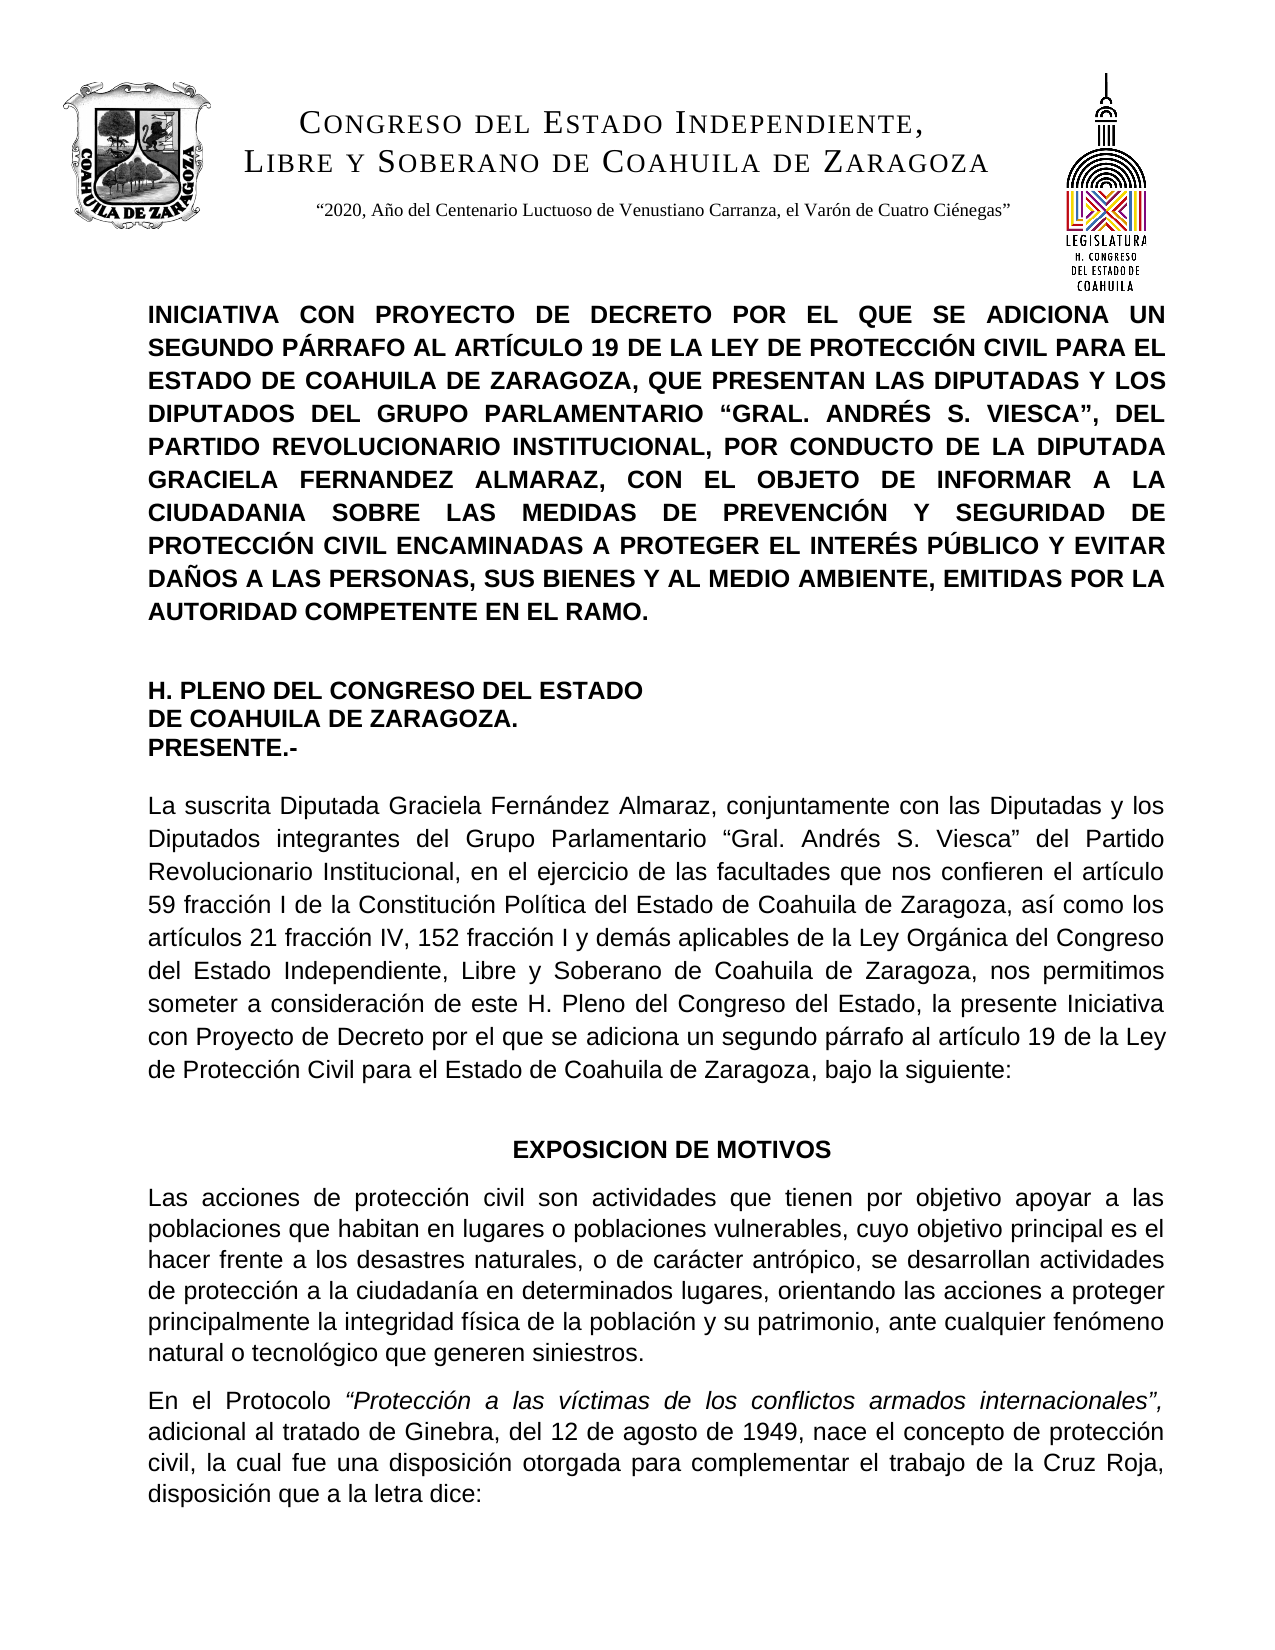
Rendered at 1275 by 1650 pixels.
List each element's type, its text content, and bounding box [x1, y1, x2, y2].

text Las acciones de protección civil son actividades que tienen por objetivo apoyar a las poblaciones que habitan en lugares o poblaciones vulnerables, cuyo objetivo principal es el hacer frente a los desastres naturales, o de carácter antrópico, se desarrollan actividades de protección a la ciudadanía en determinados lugares, orientando las acciones a proteger principalmente la integridad física de la población y su patrimonio, ante cualquier fenómeno natural o tecnológico que generen siniestros. [148, 1183, 1167, 1367]
picture [62, 82, 211, 229]
text EXPOSICION DE MOTIVOS [177, 1136, 1167, 1164]
text En el Protocolo “Protección a las víctimas de los conflictos armados internacionales”, adicional al tratado de Ginebra, del 12 de agosto de 1949, nace el concepto de protección civil, la cual fue una disposición otorgada para complementar el trabajo de la Cruz Roja, disposición que a la letra dice: [148, 1386, 1167, 1508]
text PRESENTE.- [148, 733, 1167, 762]
text La suscrita Diputada Graciela Fernández Almaraz, conjuntamente con las Diputadas y los Diputados integrantes del Grupo Parlamentario “Gral. Andrés S. Viesca” del Partido Revolucionario Institucional, en el ejercicio de las facultades que nos confieren el artículo 59 fracción I de la Constitución Política del Estado de Coahuila de Zaragoza, así como los artículos 21 fracción IV, 152 fracción I y demás aplicables de la Ley Orgánica del Congreso del Estado Independiente, Libre y Soberano de Coahuila de Zaragoza, nos permitimos someter a consideración de este H. Pleno del Congreso del Estado, la presente Iniciativa con Proyecto de Decreto por el que se adiciona un segundo párrafo al artículo 19 de la Ley de Protección Civil para el Estado de Coahuila de Zaragoza, bajo la siguiente: [148, 791, 1167, 1083]
text DE COAHUILA DE ZARAGOZA. [148, 704, 1167, 733]
text H. PLENO DEL CONGRESO DEL ESTADO [148, 676, 1167, 704]
picture [1066, 73, 1147, 291]
text INICIATIVA CON PROYECTO DE DECRETO POR EL QUE SE ADICIONA UN SEGUNDO PÁRRAFO AL ARTÍCULO 19 DE LA LEY DE PROTECCIÓN CIVIL PARA EL ESTADO DE COAHUILA DE ZARAGOZA, QUE PRESENTAN LAS DIPUTADAS Y LOS DIPUTADOS DEL GRUPO PARLAMENTARIO “Gral. ANDRÉS S. VIESCA”, del Partido Revolucionario Institucional, POR CONDUCTO DE LA DIPUTADA GRACIELA FERNANDEZ ALMARAZ, CON EL OBJETO DE INFORMAR A LA CIUDADANIA SOBRE LAS MEDIDAS DE PREVENCIÓN Y SEGURIDAD DE PROTECCIÓN CIVIL ENCAMINADAS A PROTEGER EL INTERÉS PÚBLICO Y EVITAR DAÑOS A LAS PERSONAS, SUS BIENES Y AL MEDIO AMBIENTE, EMITIDAS POR LA AUTORIDAD COMPETENTE EN EL RAMO. [148, 300, 1167, 626]
